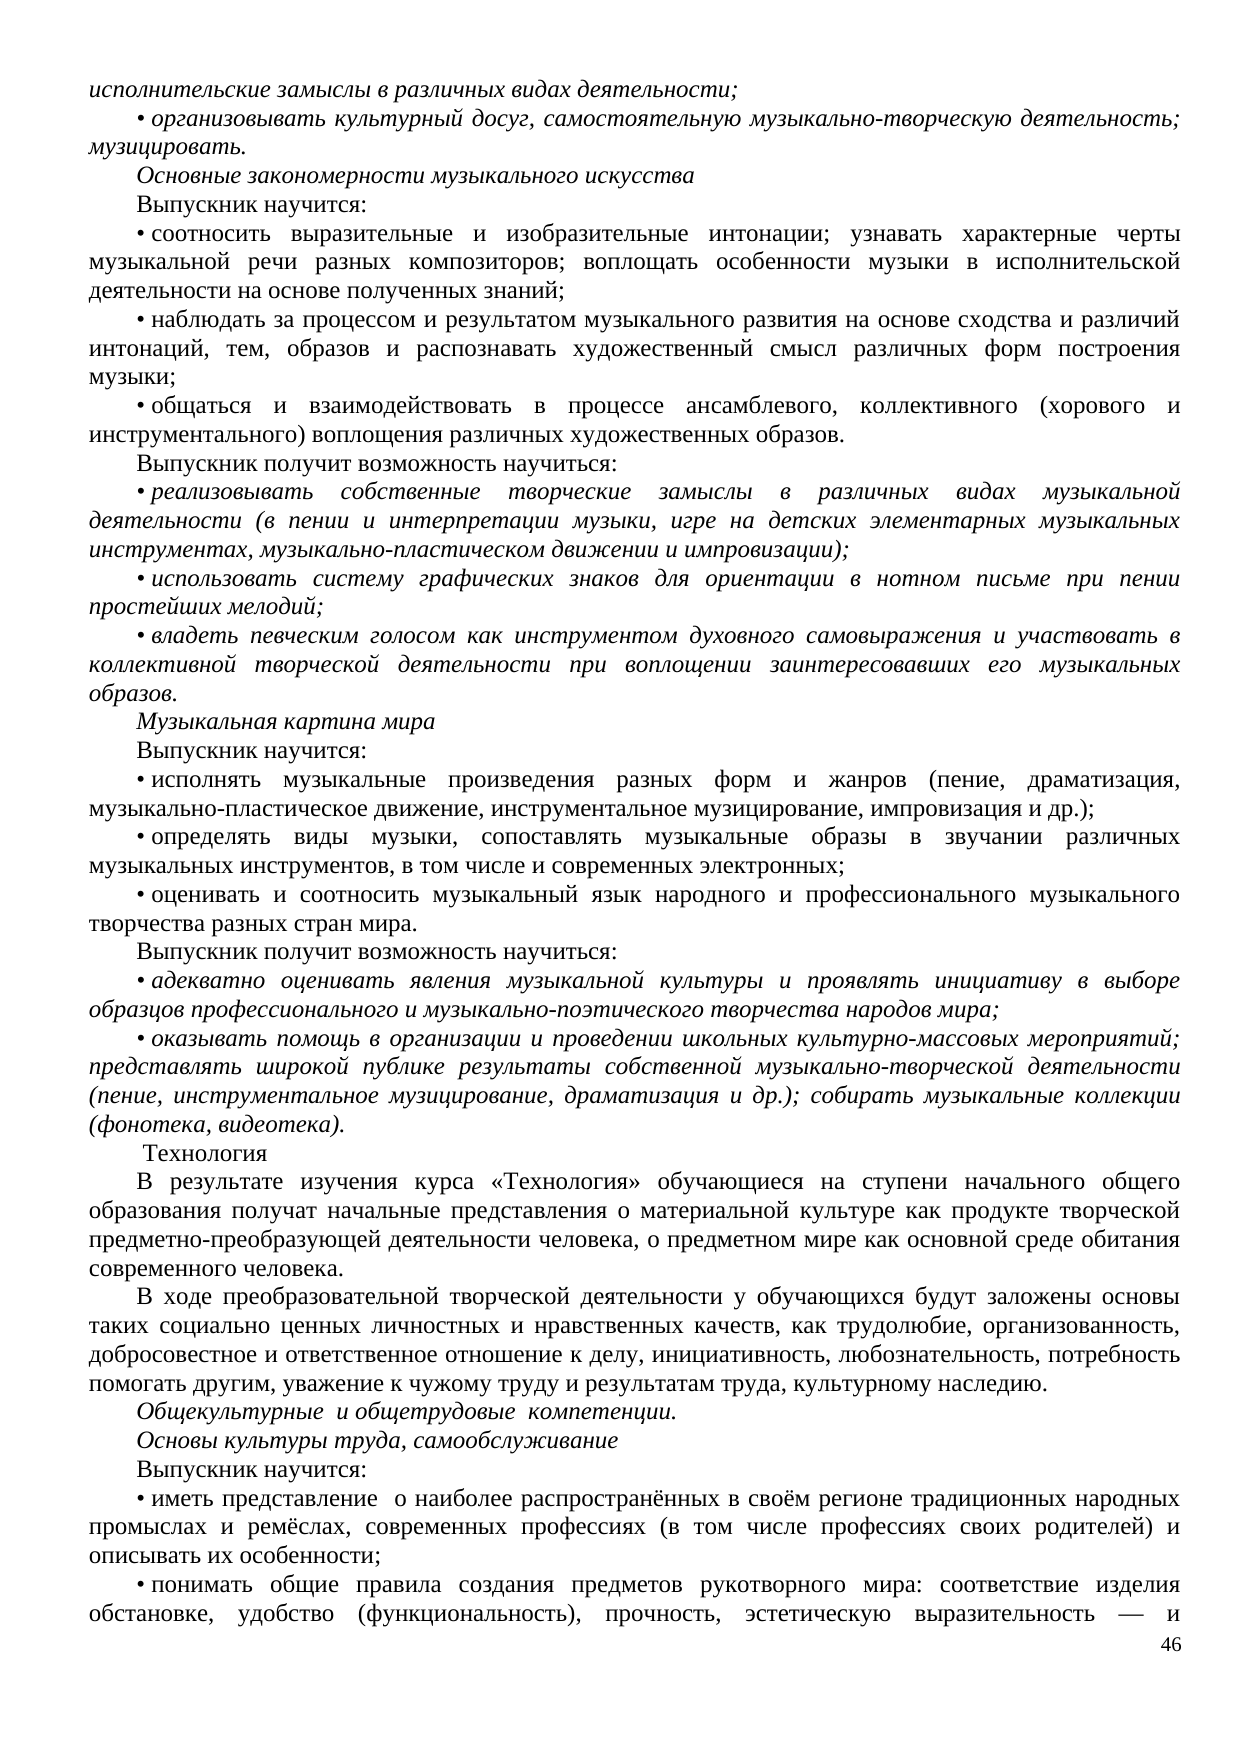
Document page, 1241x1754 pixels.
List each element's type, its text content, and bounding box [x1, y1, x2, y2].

text Общекультурные и общетрудовые компетенции. [89, 1396, 1181, 1425]
text Выпускник получит возможность научиться: [89, 448, 1181, 476]
text • оценивать и соотносить музыкальный язык народного и профессионального музыкального творчества разных стран мира. [89, 879, 1181, 936]
text Технология [89, 1138, 1181, 1166]
text • иметь представление о наиболее распространённых в своём регионе традиционных народных промыслах и ремёслах, современных профессиях (в том числе профессиях своих родителей) и описывать их особенности; [89, 1483, 1181, 1569]
text • исполнять музыкальные произведения разных форм и жанров (пение, драматизация, музыкально-пластическое движение, инструментальное музицирование, импровизация и др.); [89, 764, 1181, 821]
text В результате изучения курса «Технология» обучающиеся на ступени начального общего образования получат начальные представления о материальной культуре как продукте творческой предметно-преобразующей деятельности человека, о предметном мире как основной среде обитания современного человека. [89, 1166, 1181, 1281]
text • владеть певческим голосом как инструментом духовного самовыражения и участвовать в коллективной творческой деятельности при воплощении заинтересовавших его музыкальных образов. [89, 620, 1181, 706]
text • реализовывать собственные творческие замыслы в различных видах музыкальной деятельности (в пении и интерпретации музыки, игре на детских элементарных музыкальных инструментах, музыкально-пластическом движении и импровизации); [89, 476, 1181, 563]
text В ходе преобразовательной творческой деятельности у обучающихся будут заложены основы таких социально ценных личностных и нравственных качеств, как трудолюбие, организованность, добросовестное и ответственное отношение к делу, инициативность, любознательность, потребность помогать другим, уважение к чужому труду и результатам труда, культурному наследию. [89, 1281, 1181, 1396]
text Музыкальная картина мира [89, 706, 1181, 735]
text • организовывать культурный досуг, самостоятельную музыкально-творческую деятельность; музицировать. [89, 103, 1181, 160]
text Выпускник научится: [89, 735, 1181, 764]
text • адекватно оценивать явления музыкальной культуры и проявлять инициативу в выборе образцов профессионального и музыкально-поэтического творчества народов мира; [89, 965, 1181, 1023]
text Основы культуры труда, самообслуживание [89, 1425, 1181, 1454]
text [89, 74, 1181, 103]
text Выпускник получит возможность научиться: [89, 936, 1181, 965]
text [89, 1569, 1181, 1626]
text Выпускник научится: [89, 189, 1181, 218]
text • общаться и взаимодействовать в процессе ансамблевого, коллективного (хорового и инструментального) воплощения различных художественных образов. [89, 390, 1181, 448]
text • наблюдать за процессом и результатом музыкального развития на основе сходства и различий интонаций, тем, образов и распознавать художественный смысл различных форм построения музыки; [89, 304, 1181, 390]
text Выпускник научится: [89, 1454, 1181, 1483]
text • оказывать помощь в организации и проведении школьных культурно-массовых мероприятий; представлять широкой публике результаты собственной музыкально-творческой деятельности (пение, инструментальное музицирование, драматизация и др.); собирать музыкальные коллекции (фонотека, видеотека). [89, 1023, 1181, 1138]
text • соотносить выразительные и изобразительные интонации; узнавать характерные черты музыкальной речи разных композиторов; воплощать особенности музыки в исполнительской деятельности на основе полученных знаний; [89, 218, 1181, 304]
text • использовать систему графических знаков для ориентации в нотном письме при пении простейших мелодий; [89, 563, 1181, 620]
text • определять виды музыки, сопоставлять музыкальные образы в звучании различных музыкальных инструментов, в том числе и современных электронных; [89, 821, 1181, 879]
text Основные закономерности музыкального искусства [89, 160, 1181, 189]
